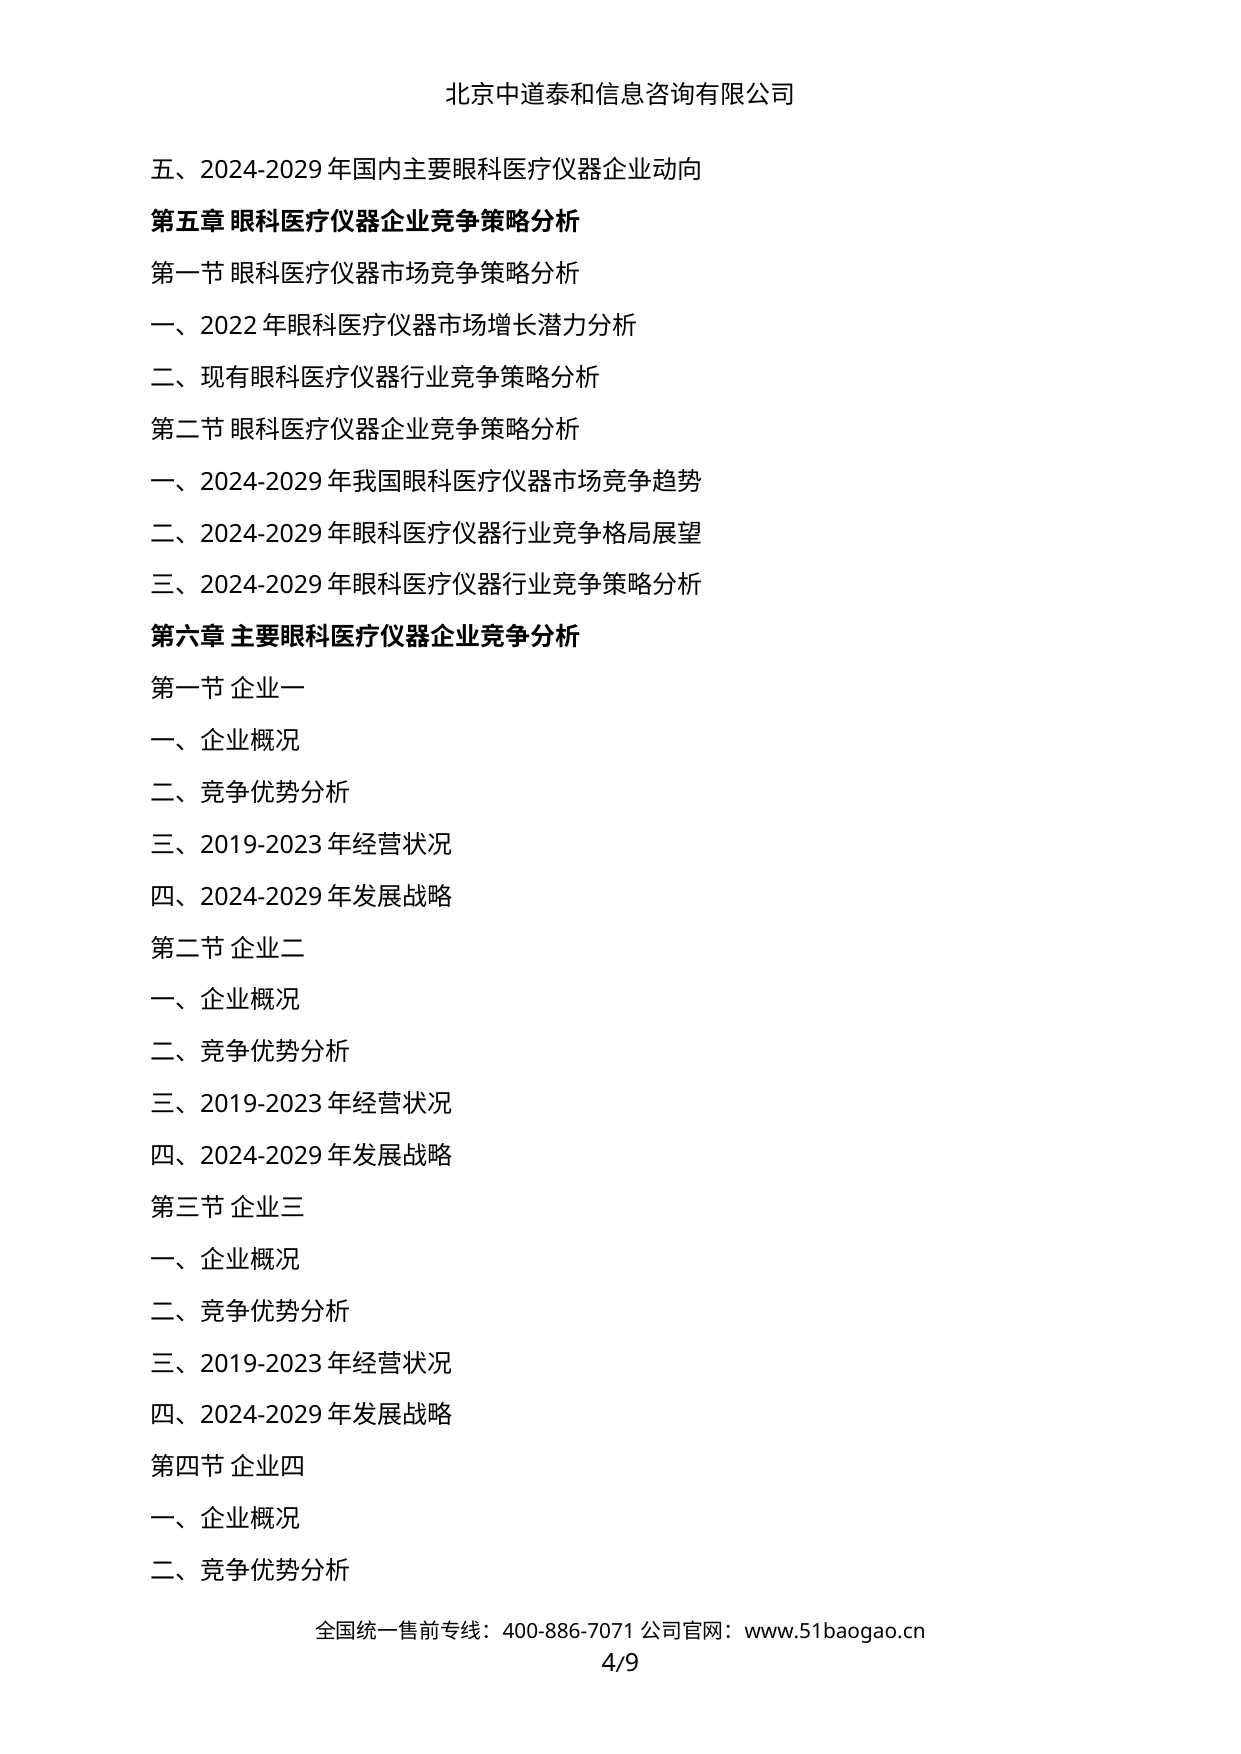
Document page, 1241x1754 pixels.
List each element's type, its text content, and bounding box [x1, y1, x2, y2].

text 四、2024-2029年发展战略 [150, 1136, 1090, 1172]
text 一、企业概况 [150, 1499, 1090, 1535]
text 二、2024-2029年眼科医疗仪器行业竞争格局展望 [150, 513, 1090, 549]
text 第二节 眼科医疗仪器企业竞争策略分析 [150, 409, 1090, 446]
text 第四节 企业四 [150, 1447, 1090, 1483]
text 五、2024-2029年国内主要眼科医疗仪器企业动向 [150, 150, 1090, 186]
text 二、竞争优势分析 [150, 1032, 1090, 1068]
text 第六章 主要眼科医疗仪器企业竞争分析 [150, 617, 1090, 653]
text 二、竞争优势分析 [150, 1551, 1090, 1587]
text 一、企业概况 [150, 980, 1090, 1016]
text 二、竞争优势分析 [150, 1291, 1090, 1327]
text 三、2019-2023年经营状况 [150, 1084, 1090, 1120]
text 第一节 眼科医疗仪器市场竞争策略分析 [150, 254, 1090, 290]
text 三、2024-2029年眼科医疗仪器行业竞争策略分析 [150, 565, 1090, 601]
text 一、企业概况 [150, 721, 1090, 757]
text 第二节 企业二 [150, 928, 1090, 964]
text 第一节 企业一 [150, 669, 1090, 705]
text 第三节 企业三 [150, 1187, 1090, 1224]
text 第五章 眼科医疗仪器企业竞争策略分析 [150, 202, 1090, 238]
text 一、2024-2029年我国眼科医疗仪器市场竞争趋势 [150, 461, 1090, 497]
text 二、竞争优势分析 [150, 772, 1090, 809]
text 三、2019-2023年经营状况 [150, 824, 1090, 861]
text 三、2019-2023年经营状况 [150, 1343, 1090, 1379]
text 四、2024-2029年发展战略 [150, 1395, 1090, 1431]
text 四、2024-2029年发展战略 [150, 876, 1090, 912]
text 二、现有眼科医疗仪器行业竞争策略分析 [150, 357, 1090, 394]
text 一、企业概况 [150, 1239, 1090, 1276]
text 一、2022年眼科医疗仪器市场增长潜力分析 [150, 306, 1090, 342]
